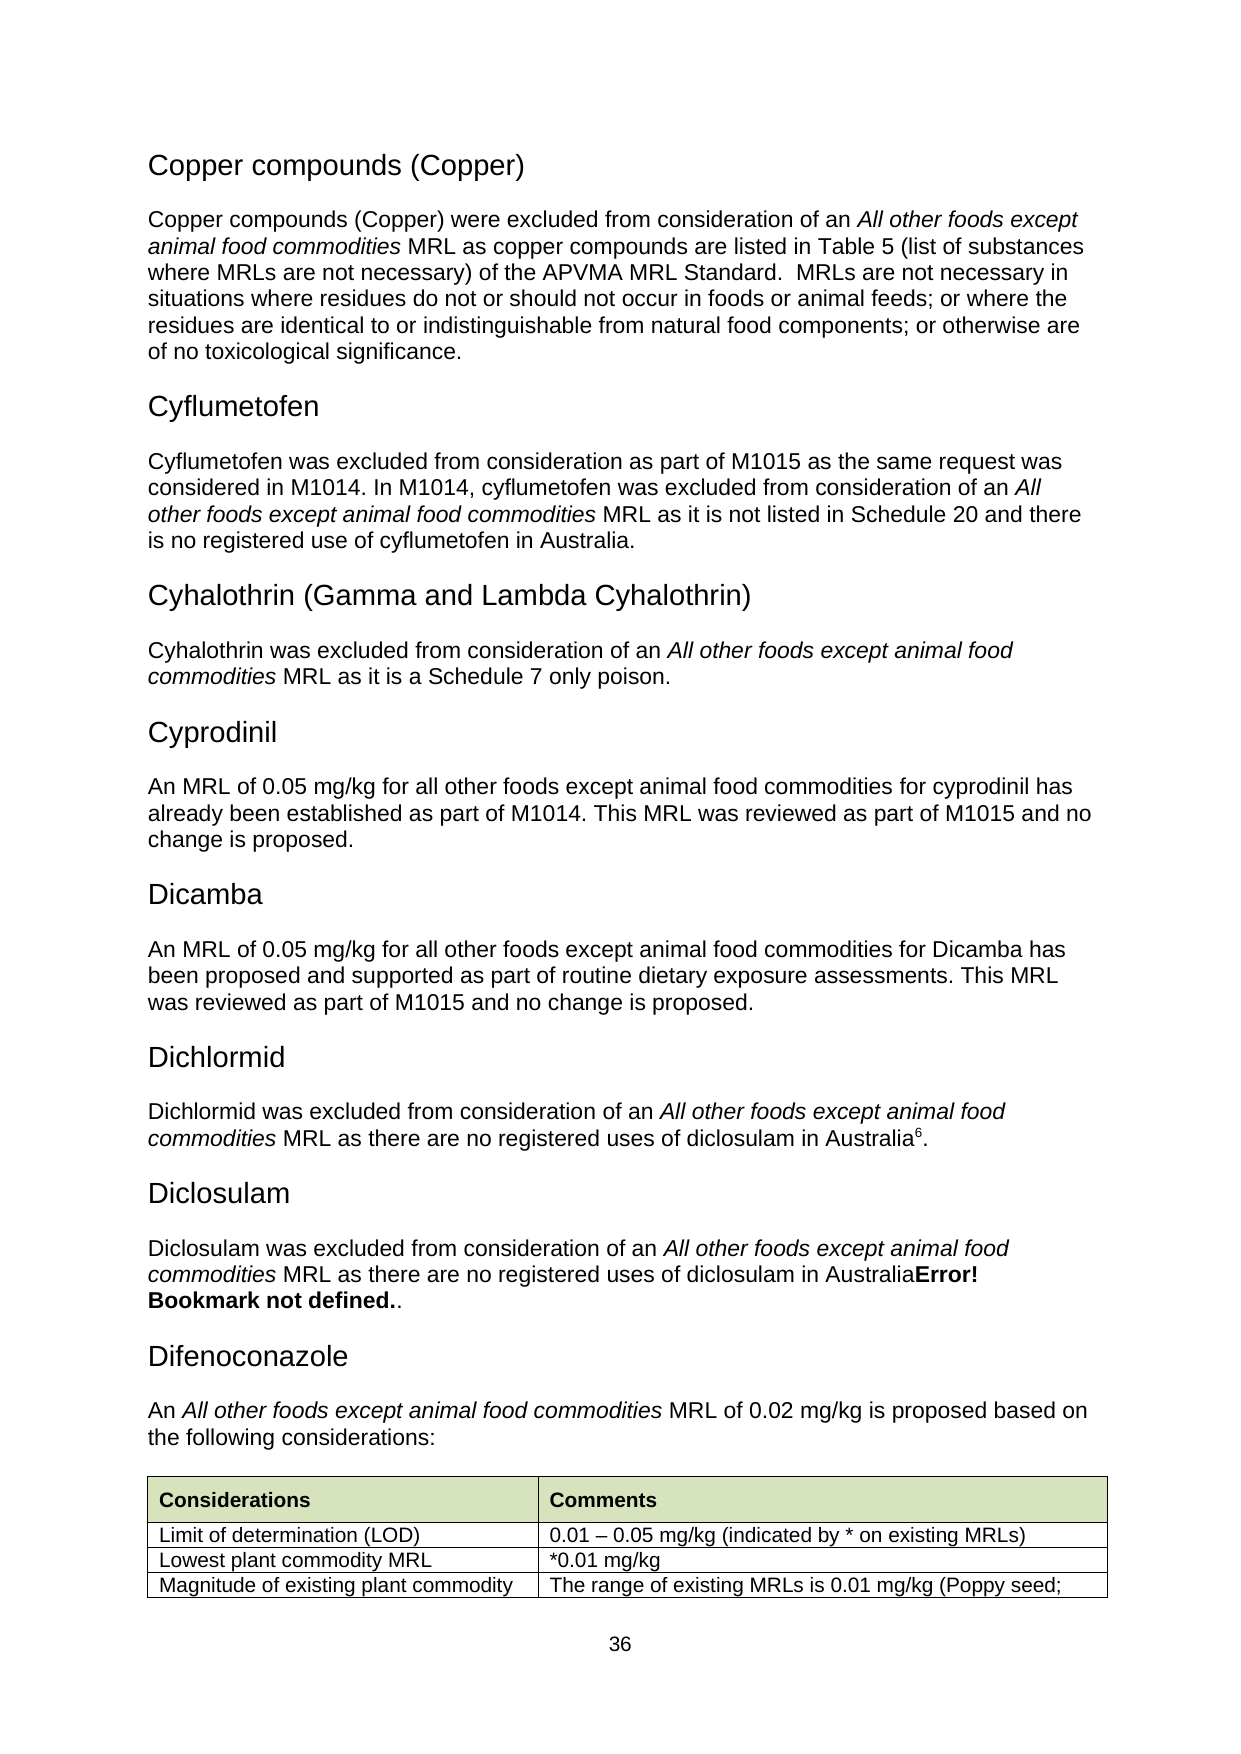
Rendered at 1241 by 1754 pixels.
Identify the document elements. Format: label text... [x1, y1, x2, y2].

subtitle Diclosulam [148, 1176, 1092, 1209]
subtitle Dichlormid [148, 1040, 1092, 1073]
text Diclosulam was excluded from consideration of an All other foods except animal food commodities MRL as there are no registered uses of diclosulam in AustraliaError! Bookmark not defined.. [148, 1234, 1092, 1314]
subtitle Difenoconazole [148, 1339, 1092, 1372]
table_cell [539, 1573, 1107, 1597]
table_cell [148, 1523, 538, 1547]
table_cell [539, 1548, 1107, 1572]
text Cyflumetofen was excluded from consideration as part of M1015 as the same request was considered in M1014. In M1014, cyflumetofen was excluded from consideration of an All other foods except animal food commodities MRL as it is not listed in Schedule 20 and there is no registered use of cyflumetofen in Australia. [148, 448, 1092, 553]
subtitle Cyhalothrin (Gamma and Lambda Cyhalothrin) [148, 578, 1092, 612]
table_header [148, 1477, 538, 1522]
subtitle Dicamba [148, 877, 1092, 911]
text An MRL of 0.05 mg/kg for all other foods except animal food commodities for cyprodinil has already been established as part of M1014. This MRL was reviewed as part of M1015 and no change is proposed. [148, 773, 1092, 852]
text Dichlormid was excluded from consideration of an All other foods except animal food commodities MRL as there are no registered uses of diclosulam in Australia6. [148, 1098, 1092, 1151]
text An All other foods except animal food commodities MRL of 0.02 mg/kg is proposed based on the following considerations: [148, 1397, 1092, 1450]
subtitle Cyprodinil [148, 714, 1092, 748]
subtitle Cyflumetofen [148, 389, 1092, 423]
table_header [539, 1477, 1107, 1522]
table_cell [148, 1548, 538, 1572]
text Copper compounds (Copper) were excluded from consideration of an All other foods except animal food commodities MRL as copper compounds are listed in Table 5 (list of substances where MRLs are not necessary) of the APVMA MRL Standard. MRLs are not necessary in situations where residues do not or should not occur in foods or animal feeds; or where the residues are identical to or indistinguishable from natural food components; or otherwise are of no toxicological significance. [148, 206, 1092, 364]
text An MRL of 0.05 mg/kg for all other foods except animal food commodities for Dicamba has been proposed and supported as part of routine dietary exposure assessments. This MRL was reviewed as part of M1015 and no change is proposed. [148, 936, 1092, 1015]
text Cyhalothrin was excluded from consideration of an All other foods except animal food commodities MRL as it is a Schedule 7 only poison. [148, 637, 1092, 689]
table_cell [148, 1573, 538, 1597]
subtitle Copper compounds (Copper) [148, 148, 1092, 181]
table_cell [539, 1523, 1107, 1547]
